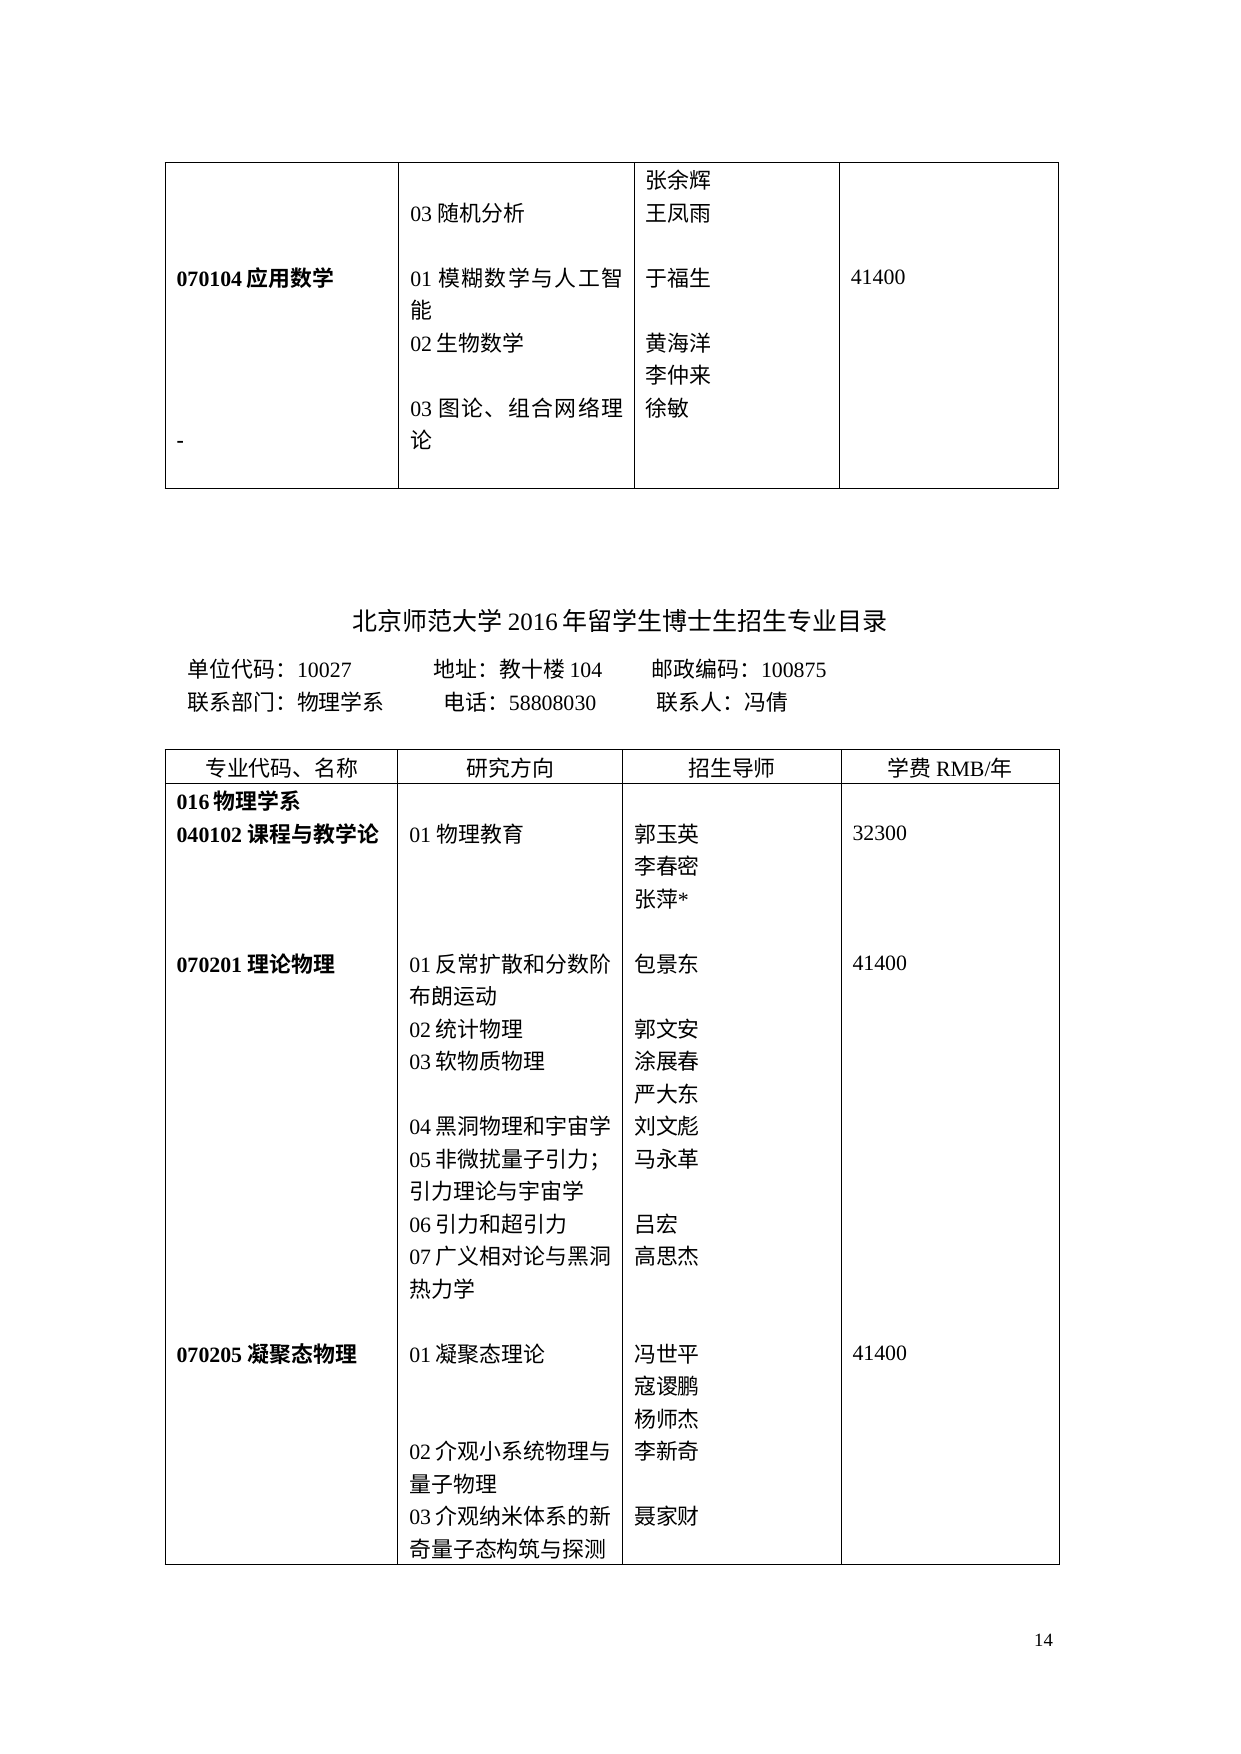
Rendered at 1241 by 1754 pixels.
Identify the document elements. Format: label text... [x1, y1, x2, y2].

table_header 学费RMB/年 [842, 750, 1059, 783]
text 北京师范大学2016年留学生博士生招生专业目录 [187, 587, 1053, 652]
table_cell 32300 41400 41400 [842, 784, 1059, 1564]
table_header 研究方向 [398, 750, 622, 783]
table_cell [166, 163, 398, 488]
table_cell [840, 163, 1058, 488]
text 单位代码：10027 地址：教十楼104 邮政编码：100875 [187, 652, 1053, 684]
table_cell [399, 163, 634, 488]
table_header 招生导师 [623, 750, 841, 783]
table_header 专业代码、名称 [166, 750, 397, 783]
text 联系部门：物理学系 电话：58808030 联系人：冯倩 [187, 684, 1053, 717]
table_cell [398, 784, 622, 1564]
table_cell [635, 163, 839, 488]
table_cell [166, 784, 397, 1564]
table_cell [623, 784, 841, 1564]
